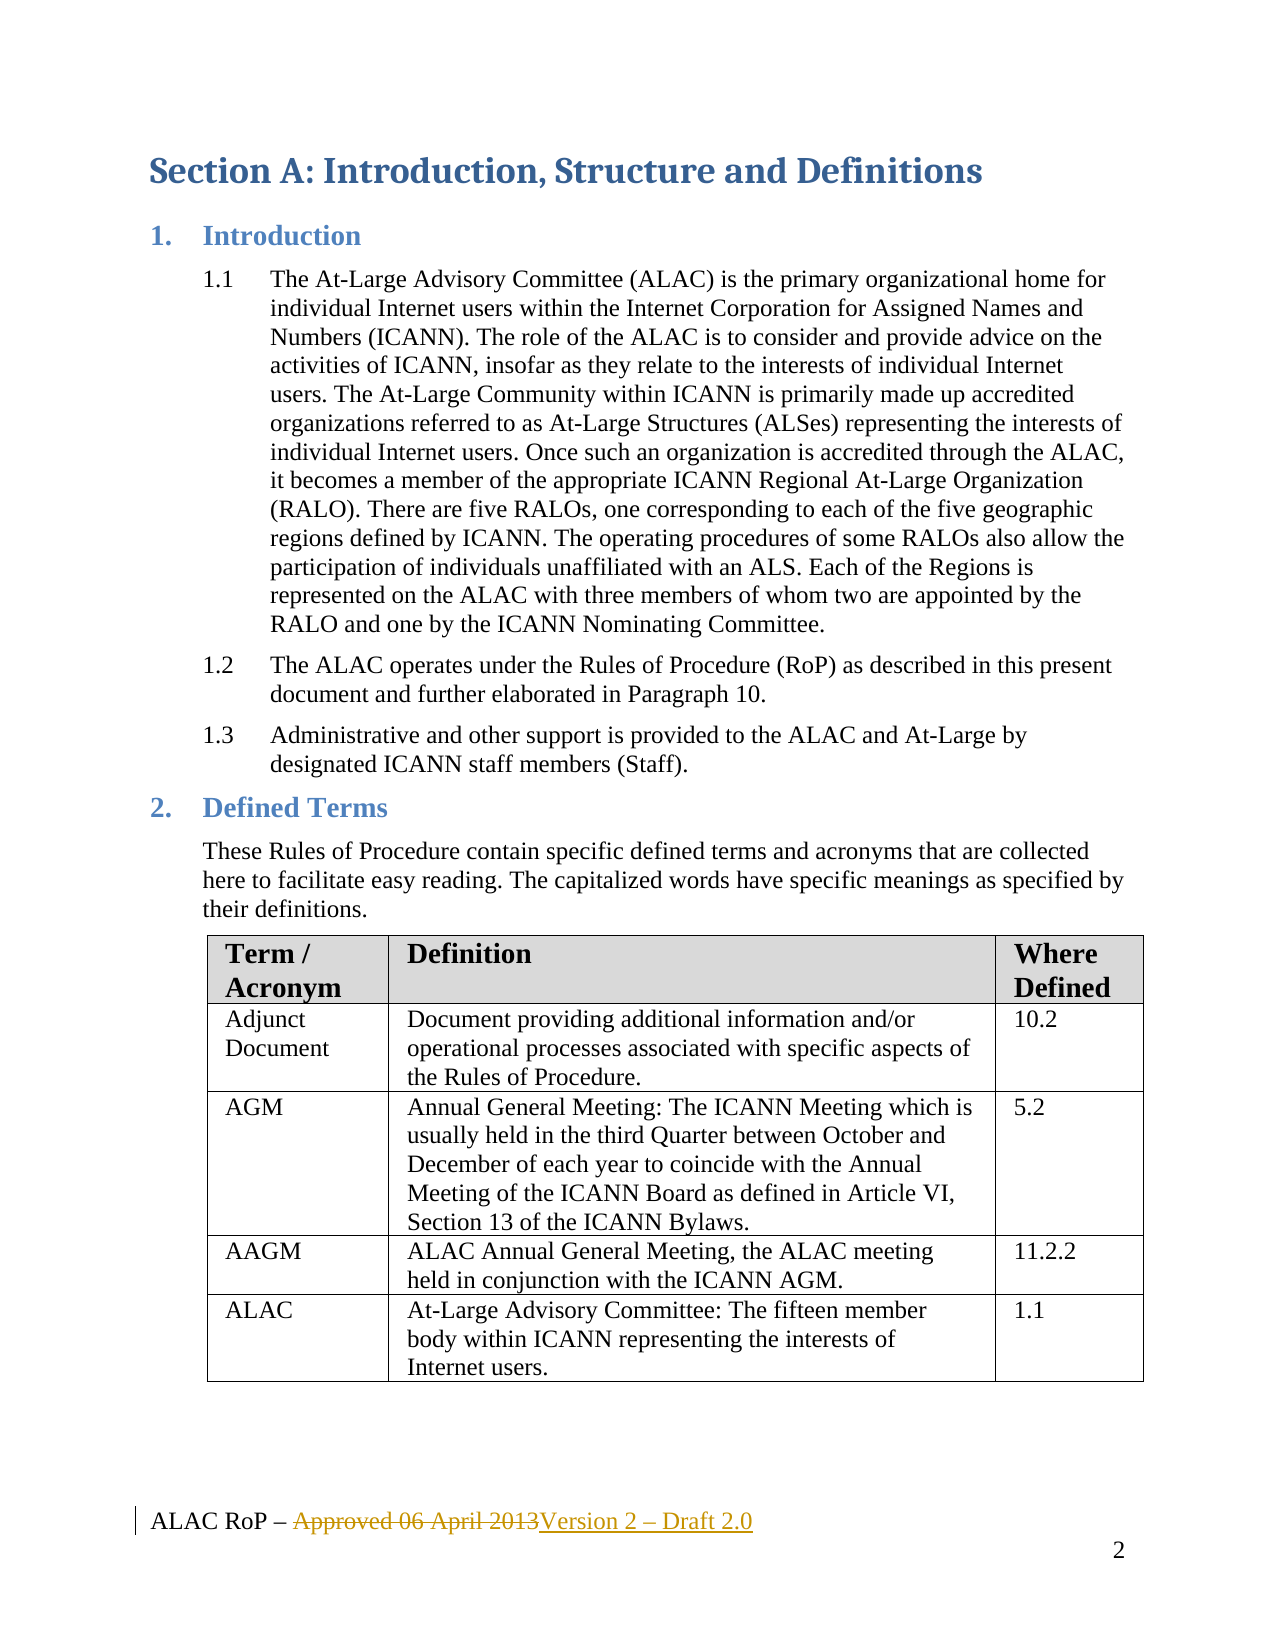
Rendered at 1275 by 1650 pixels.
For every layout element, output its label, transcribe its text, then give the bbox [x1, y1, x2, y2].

text These Rules of Procedure contain specific defined terms and acronyms that are collected here to facilitate easy reading. The capitalized words have specific meanings as specified by their definitions. [202, 836, 1125, 923]
table_cell 1.1 [996, 1295, 1143, 1381]
table_cell Adjunct Document [208, 1004, 388, 1091]
table_cell 10.2 [996, 1004, 1143, 1091]
table_cell AAGM [208, 1236, 388, 1294]
table_cell ALAC Annual General Meeting, the ALAC meeting held in conjunction with the ICANN AGM. [389, 1236, 995, 1294]
table_header Definition [389, 936, 995, 1003]
list Administrative and other support is provided to the ALAC and At-Large by designated ICANN staff members (Staff). [202, 720, 1125, 778]
table_cell 11.2.2 [996, 1236, 1143, 1294]
table_cell At-Large Advisory Committee: The fifteen member body within ICANN representing the interests of Internet users. [389, 1295, 995, 1381]
table_cell Annual General Meeting: The ICANN Meeting which is usually held in the third Quarter between October and December of each year to coincide with the Annual Meeting of the ICANN Board as defined in Article VI, Section 13 of the ICANN Bylaws. [389, 1092, 995, 1235]
table_cell ALAC [208, 1295, 388, 1381]
table_header Term / Acronym [208, 936, 388, 1003]
table_cell Document providing additional information and/or operational processes associated with specific aspects of the Rules of Procedure. [389, 1004, 995, 1091]
list The ALAC operates under the Rules of Procedure (RoP) as described in this present document and further elaborated in Paragraph 10. [202, 650, 1125, 708]
list The At-Large Advisory Committee (ALAC) is the primary organizational home for individual Internet users within the Internet Corporation for Assigned Names and Numbers (ICANN). The role of the ALAC is to consider and provide advice on the activities of ICANN, insofar as they relate to the interests of individual Internet users. The At-Large Community within ICANN is primarily made up accredited organizations referred to as At-Large Structures (ALSes) representing the interests of individual Internet users. Once such an organization is accredited through the ALAC, it becomes a member of the appropriate ICANN Regional At-Large Organization (RALO). There are five RALOs, one corresponding to each of the five geographic regions defined by ICANN. The operating procedures of some RALOs also allow the participation of individuals unaffiliated with an ALS. Each of the Regions is represented on the ALAC with three members of whom two are appointed by the RALO and one by the ICANN Nominating Committee. [202, 264, 1125, 638]
subtitle Section A: Introduction, Structure and Definitions [150, 150, 1125, 193]
table_cell 5.2 [996, 1092, 1143, 1235]
table_cell AGM [208, 1092, 388, 1235]
list Introduction [150, 218, 1125, 252]
list Defined Terms [150, 790, 1125, 824]
table_header Where Defined [996, 936, 1143, 1003]
